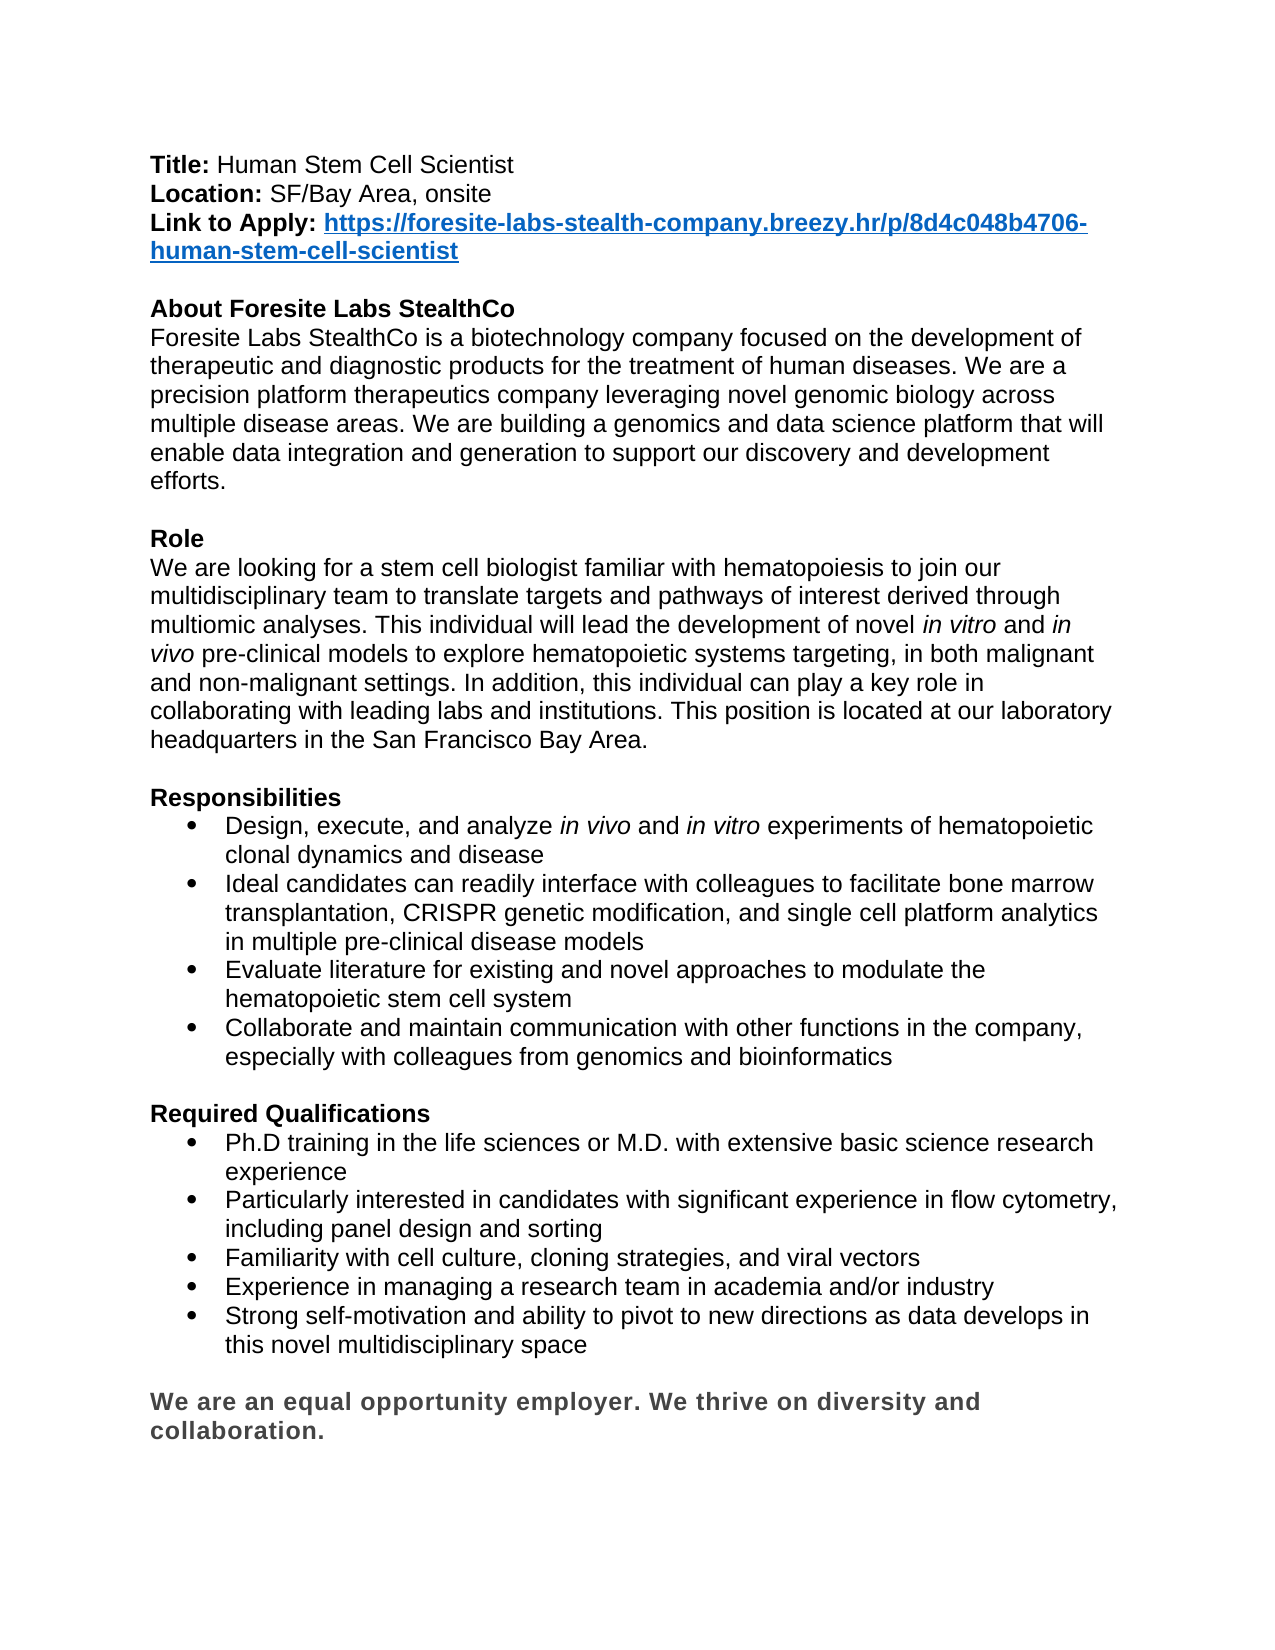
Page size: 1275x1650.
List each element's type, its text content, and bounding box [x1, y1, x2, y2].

list Experience in managing a research team in academia and/or industry [187, 1272, 1125, 1301]
list Particularly interested in candidates with significant experience in flow cytometry, including panel design and sorting [187, 1186, 1125, 1243]
list Evaluate literature for existing and novel approaches to modulate the hematopoietic stem cell system [187, 955, 1125, 1013]
list Strong self-motivation and ability to pivot to new directions as data develops in this novel multidisciplinary space [187, 1301, 1125, 1358]
text Role [150, 524, 1125, 552]
text Link to Apply: https://foresite-labs-stealth-company.breezy.hr/p/8d4c048b4706-human-stem-cell-scientist [150, 207, 1125, 265]
text We are looking for a stem cell biologist familiar with hematopoiesis to join our multidisciplinary team to translate targets and pathways of interest derived through multiomic analyses. This individual will lead the development of novel in vitro and in vivo pre-clinical models to explore hematopoietic systems targeting, in both malignant and non-malignant settings. In addition, this individual can play a key role in collaborating with leading labs and institutions. This position is located at our laboratory headquarters in the San Francisco Bay Area. [150, 552, 1125, 754]
list Ph.D training in the life sciences or M.D. with extensive basic science research experience [187, 1128, 1125, 1186]
text About Foresite Labs StealthCo [150, 294, 1125, 322]
text Location: SF/Bay Area, onsite [150, 179, 1125, 207]
text Foresite Labs StealthCo is a biotechnology company focused on the development of therapeutic and diagnostic products for the treatment of human diseases. We are a precision platform therapeutics company leveraging novel genomic biology across multiple disease areas. We are building a genomics and data science platform that will enable data integration and generation to support our discovery and development efforts. [150, 322, 1125, 495]
text Title: Human Stem Cell Scientist [150, 150, 1125, 179]
list Design, execute, and analyze in vivo and in vitro experiments of hematopoietic clonal dynamics and disease [187, 811, 1125, 869]
text We are an equal opportunity employer. We thrive on diversity and collaboration. [325, 1387, 1125, 1445]
text Responsibilities [150, 782, 1125, 811]
list Ideal candidates can readily interface with colleagues to facilitate bone marrow transplantation, CRISPR genetic modification, and single cell platform analytics in multiple pre-clinical disease models [187, 869, 1125, 955]
text Required Qualifications [150, 1099, 1125, 1128]
list Familiarity with cell culture, cloning strategies, and viral vectors [187, 1243, 1125, 1272]
list Collaborate and maintain communication with other functions in the company, especially with colleagues from genomics and bioinformatics [187, 1013, 1125, 1070]
